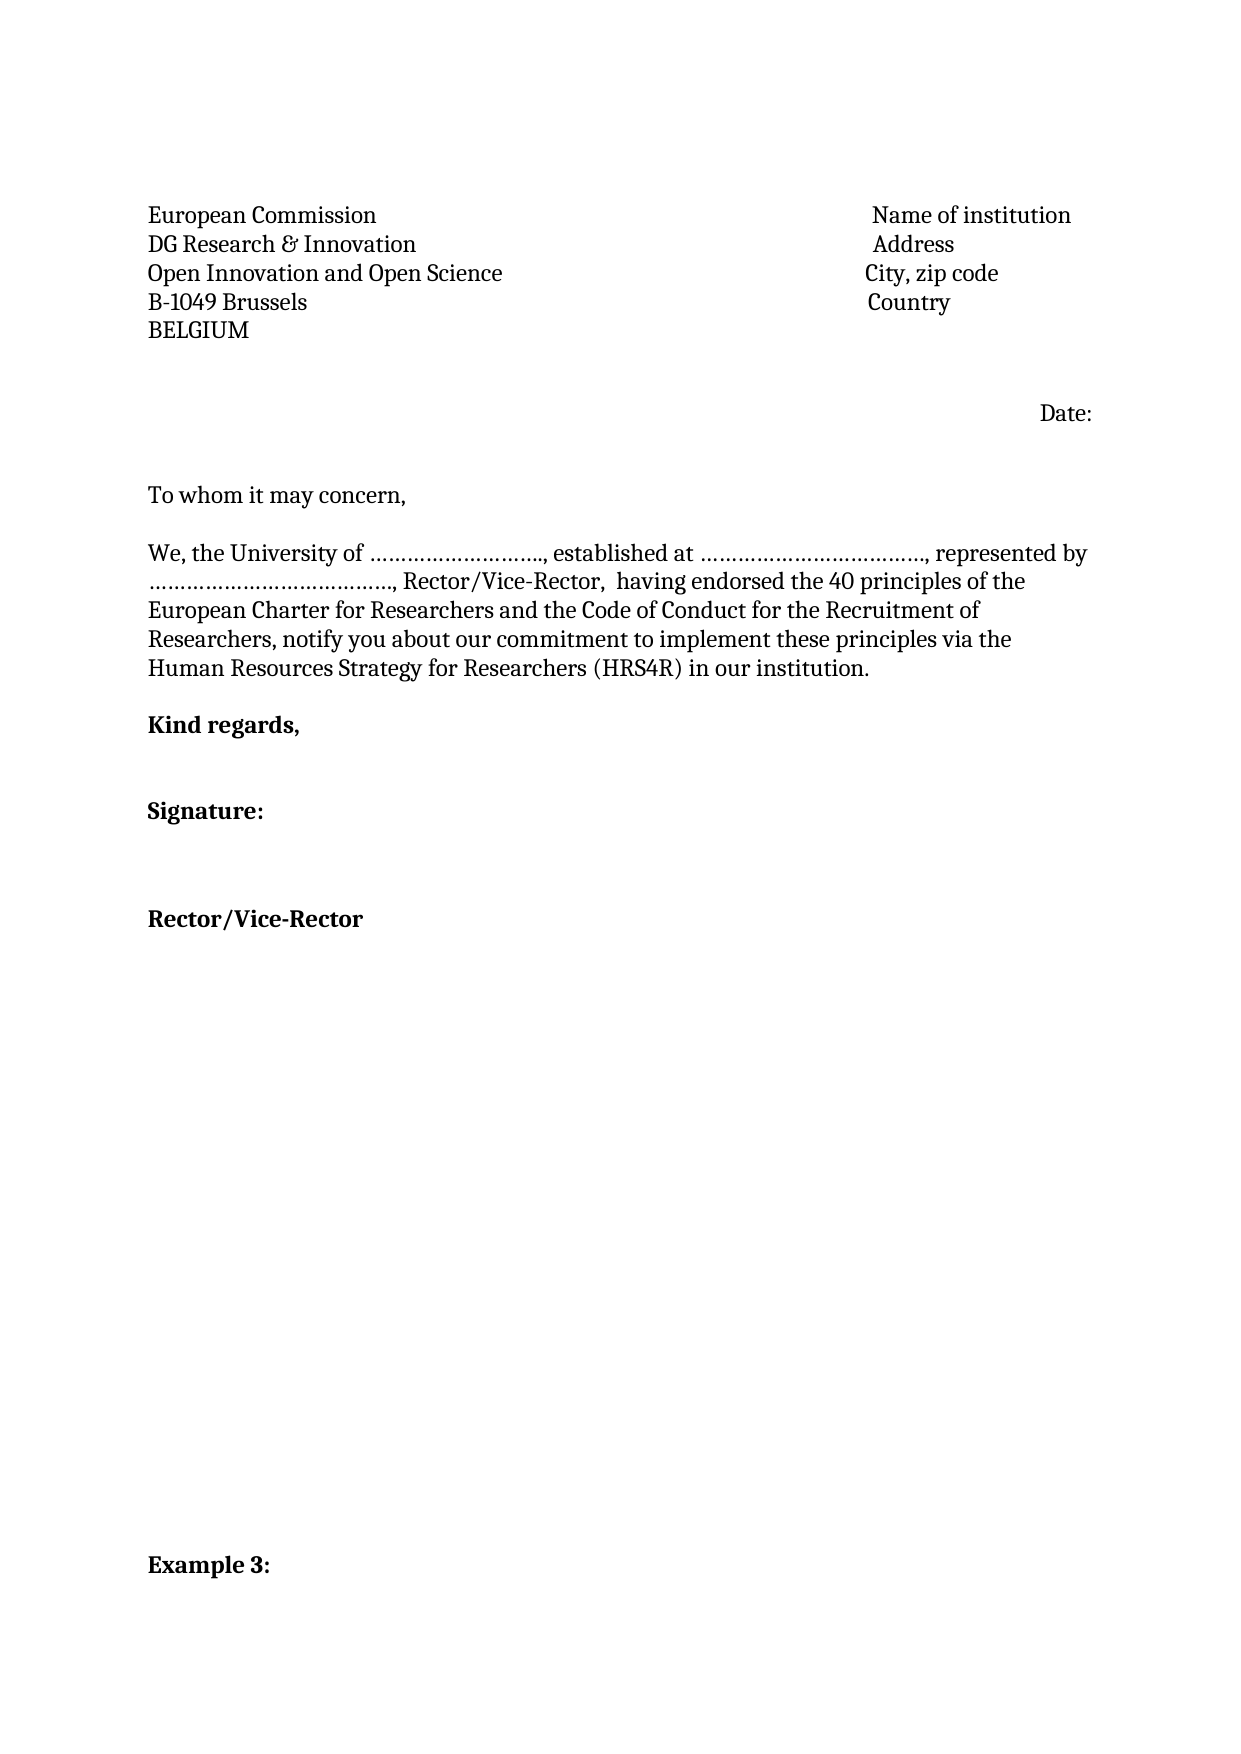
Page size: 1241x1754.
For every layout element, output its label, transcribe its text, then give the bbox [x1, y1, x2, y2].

text DG Research & Innovation Address [148, 230, 1093, 259]
text B-1049 Brussels Country [148, 288, 1093, 316]
text European Commission Name of institution [148, 201, 1093, 230]
text Rector/Vice-Rector [148, 905, 1093, 934]
text Signature: [148, 797, 1093, 826]
text We, the University of ………………………., established at ………………………………, represented by …………………………………, Rector/Vice-Rector, having endorsed the 40 principles of the European Charter for Researchers and the Code of Conduct for the Recruitment of Researchers, notify you about our commitment to implement these principles via the Human Resources Strategy for Researchers (HRS4R) in our institution. [148, 538, 1093, 682]
text Example 3: [148, 1551, 1093, 1580]
text Open Innovation and Open Science City, zip code [148, 259, 1093, 288]
text To whom it may concern, [148, 481, 1093, 510]
text BELGIUM [148, 316, 1093, 345]
text Date: [148, 399, 1093, 428]
text Kind regards, [148, 711, 1093, 740]
